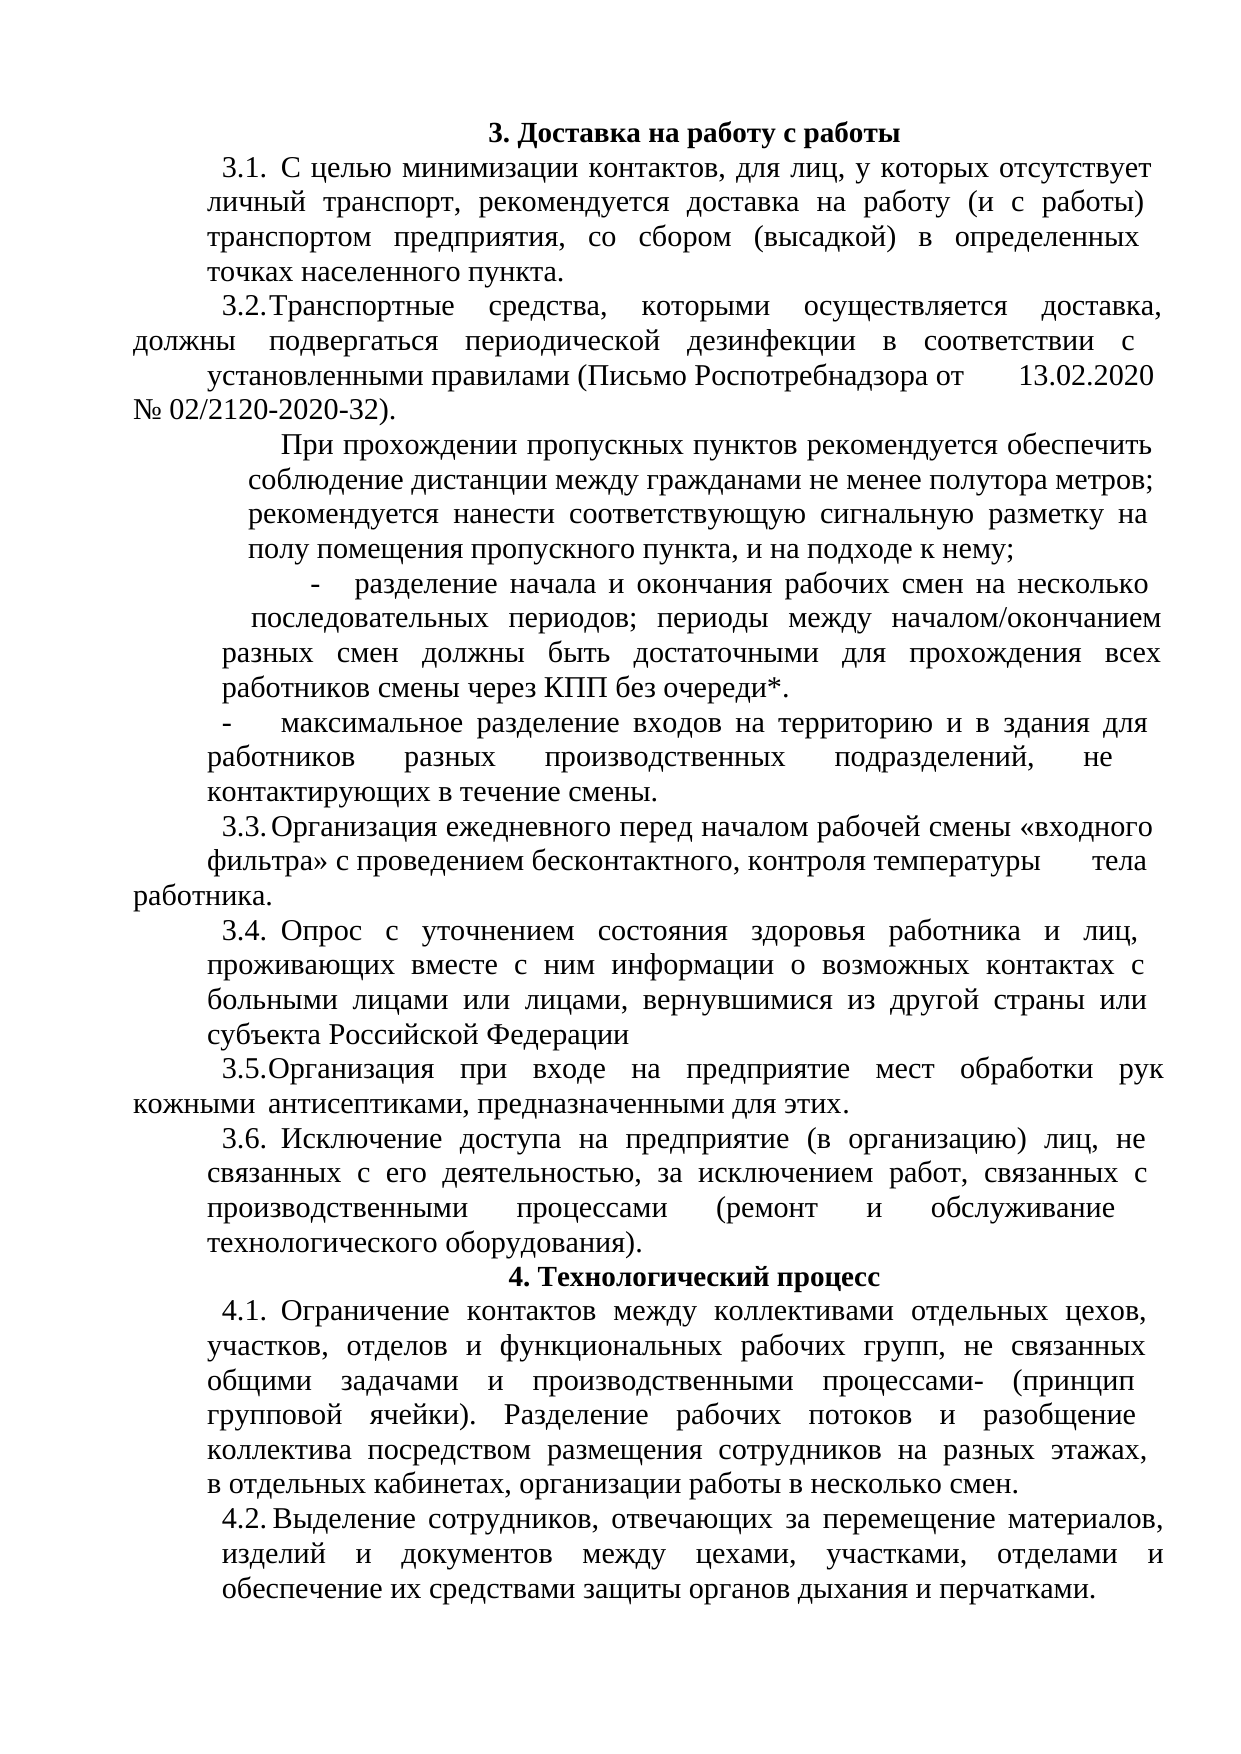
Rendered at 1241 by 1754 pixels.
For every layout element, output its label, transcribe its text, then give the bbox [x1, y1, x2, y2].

list Опрос с уточнением состояния здоровья работника и лиц, проживающих вместе с ним информации о возможных контактах с больными лицами или лицами, вернувшимися из другой страны или субъекта Российской Федерации [133, 912, 1162, 1051]
list разделение начала и окончания рабочих смен на несколько последовательных периодов; периоды между началом/окончанием разных смен должны быть достаточными для прохождения всех работников смены через КПП без очереди*. [222, 565, 1162, 704]
list максимальное разделение входов на территорию и в здания для работников разных производственных подразделений, не контактирующих в течение смены. [133, 704, 1162, 808]
text 3. Доставка на работу с работы [133, 115, 1167, 149]
list Организация при входе на предприятие мест обработки рук кожными антисептиками, предназначенными для этих. [133, 1051, 1164, 1120]
text 4. Технологический процесс [133, 1259, 1167, 1292]
list Организация ежедневного перед началом рабочей смены «входного фильтра» с проведением бесконтактного, контроля температуры тела работника. [133, 808, 1162, 912]
list Исключение доступа на предприятие (в организацию) лиц, не связанных с его деятельностью, за исключением работ, связанных с производственными процессами (ремонт и обслуживание технологического оборудования). [133, 1120, 1164, 1259]
list С целью минимизации контактов, для лиц, у которых отсутствует личный транспорт, рекомендуется доставка на работу (и с работы) транспортом предприятия, со сбором (высадкой) в определенных точках населенного пункта. [133, 149, 1162, 287]
text При прохождении пропускных пунктов рекомендуется обеспечить соблюдение дистанции между гражданами не менее полутора метров; рекомендуется нанести соответствующую сигнальную разметку на полу помещения пропускного пункта, и на подходе к нему; [222, 426, 1162, 565]
list Выделение сотрудников, отвечающих за перемещение материалов, изделий и документов между цехами, участками, отделами и обеспечение их средствами защиты органов дыхания и перчатками. [222, 1500, 1164, 1604]
list Ограничение контактов между коллективами отдельных цехов, участков, отделов и функциональных рабочих групп, не связанных общими задачами и производственными процессами- (принцип групповой ячейки). Разделение рабочих потоков и разобщение коллектива посредством размещения сотрудников на разных этажах, в отдельных кабинетах, организации работы в несколько смен. [133, 1292, 1164, 1500]
list Транспортные средства, которыми осуществляется доставка, должны подвергаться периодической дезинфекции в соответствии с установленными правилами (Письмо Роспотребнадзора от 13.02.2020 № 02/2120-2020-32). [133, 287, 1162, 426]
